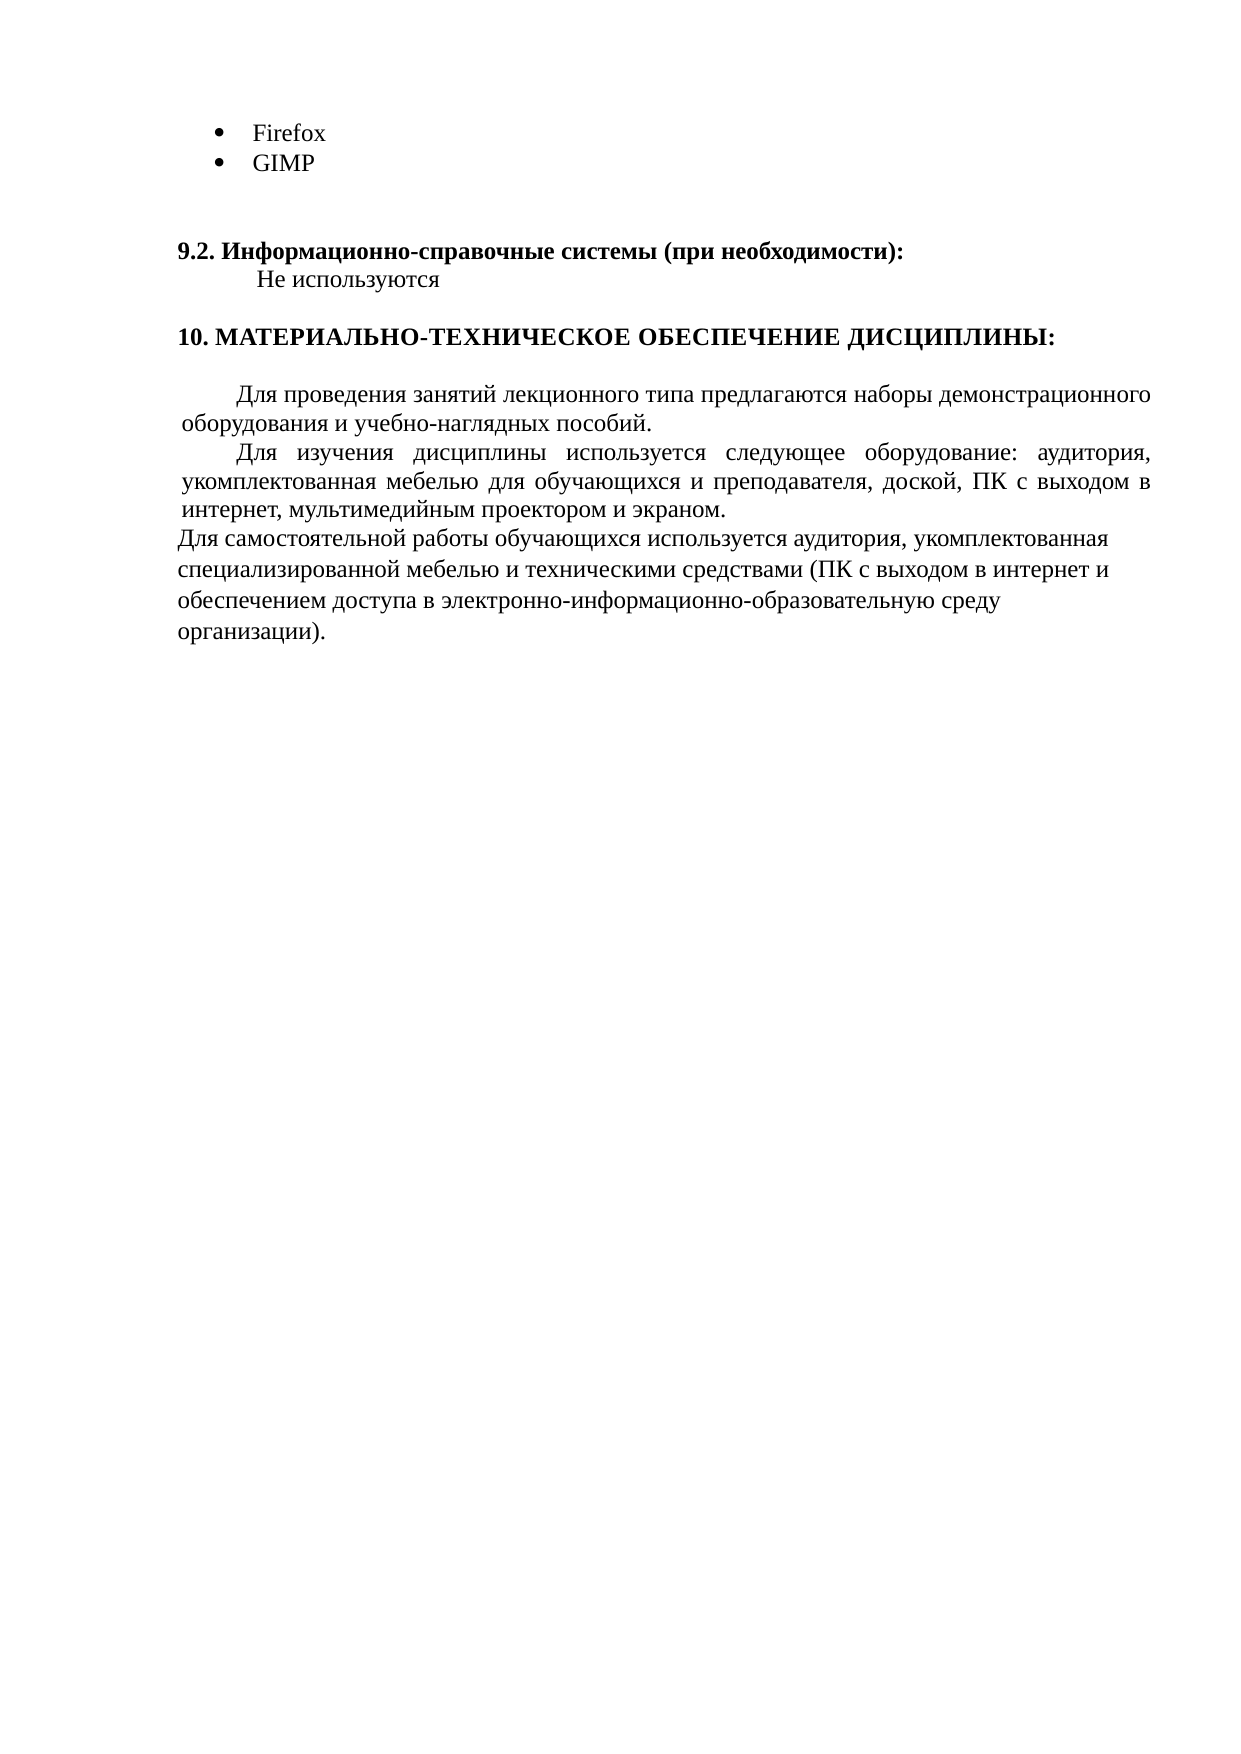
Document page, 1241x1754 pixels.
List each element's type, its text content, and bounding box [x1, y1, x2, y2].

text Для изучения дисциплины используется следующее оборудование: аудитория, укомплектованная мебелью для обучающихся и преподавателя, доской, ПК с выходом в интернет, мультимедийным проектором и экраном. [181, 437, 1152, 523]
list Firefox [215, 118, 1152, 147]
text Для самостоятельной работы обучающихся используется аудитория, укомплектованная специализированной мебелью и техническими средствами (ПК с выходом в интернет и обеспечением доступа в электронно-информационно-образовательную среду организации). [177, 523, 1152, 645]
text 10. МАТЕРИАЛЬНО-ТЕХНИЧЕСКОЕ ОБЕСПЕЧЕНИЕ ДИСЦИПЛИНЫ: [177, 322, 1152, 351]
text 9.2. Информационно-справочные системы (при необходимости): [177, 236, 1152, 264]
text Не используются [256, 264, 1152, 293]
text Для проведения занятий лекционного типа предлагаются наборы демонстрационного оборудования и учебно-наглядных пособий. [181, 379, 1152, 437]
list GIMP [215, 148, 1152, 177]
